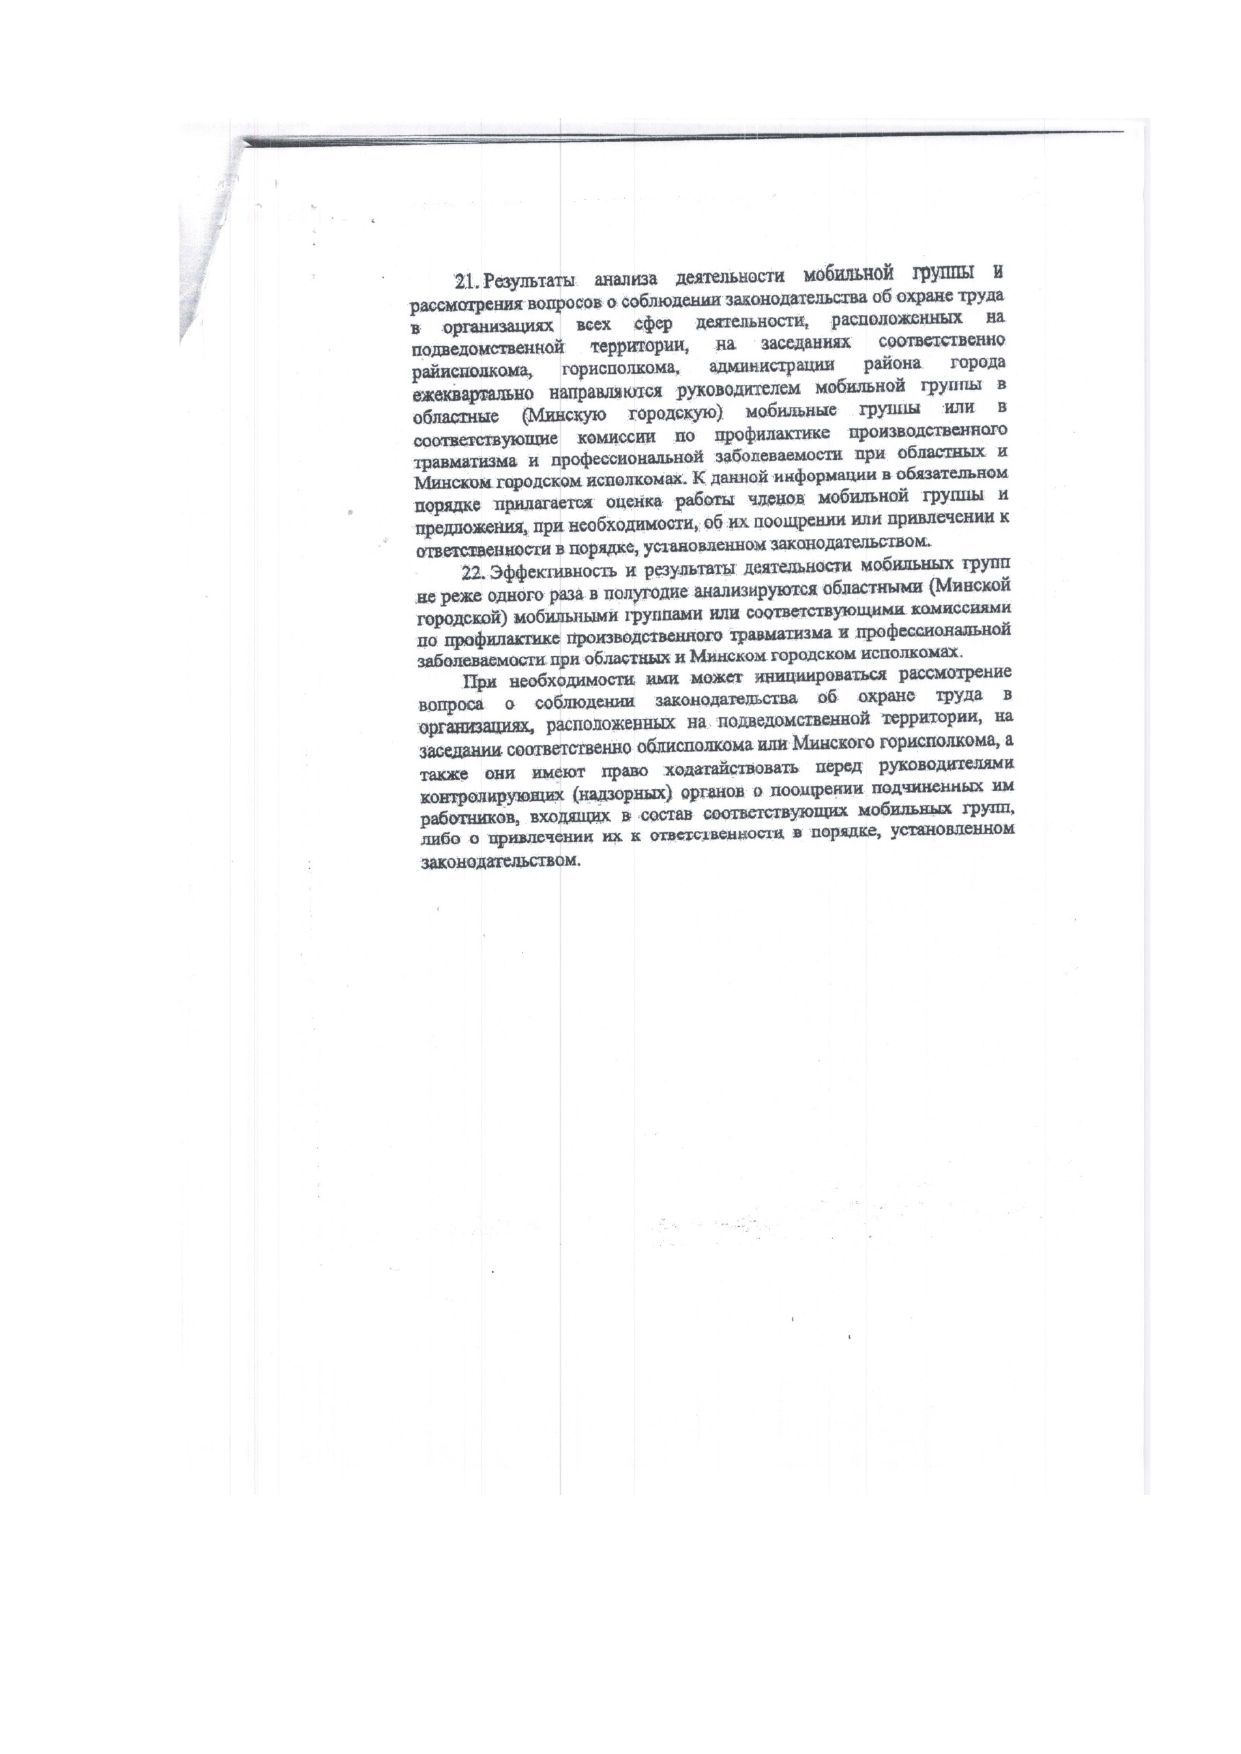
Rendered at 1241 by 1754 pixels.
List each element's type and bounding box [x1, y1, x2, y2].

picture [177, 118, 1151, 1495]
